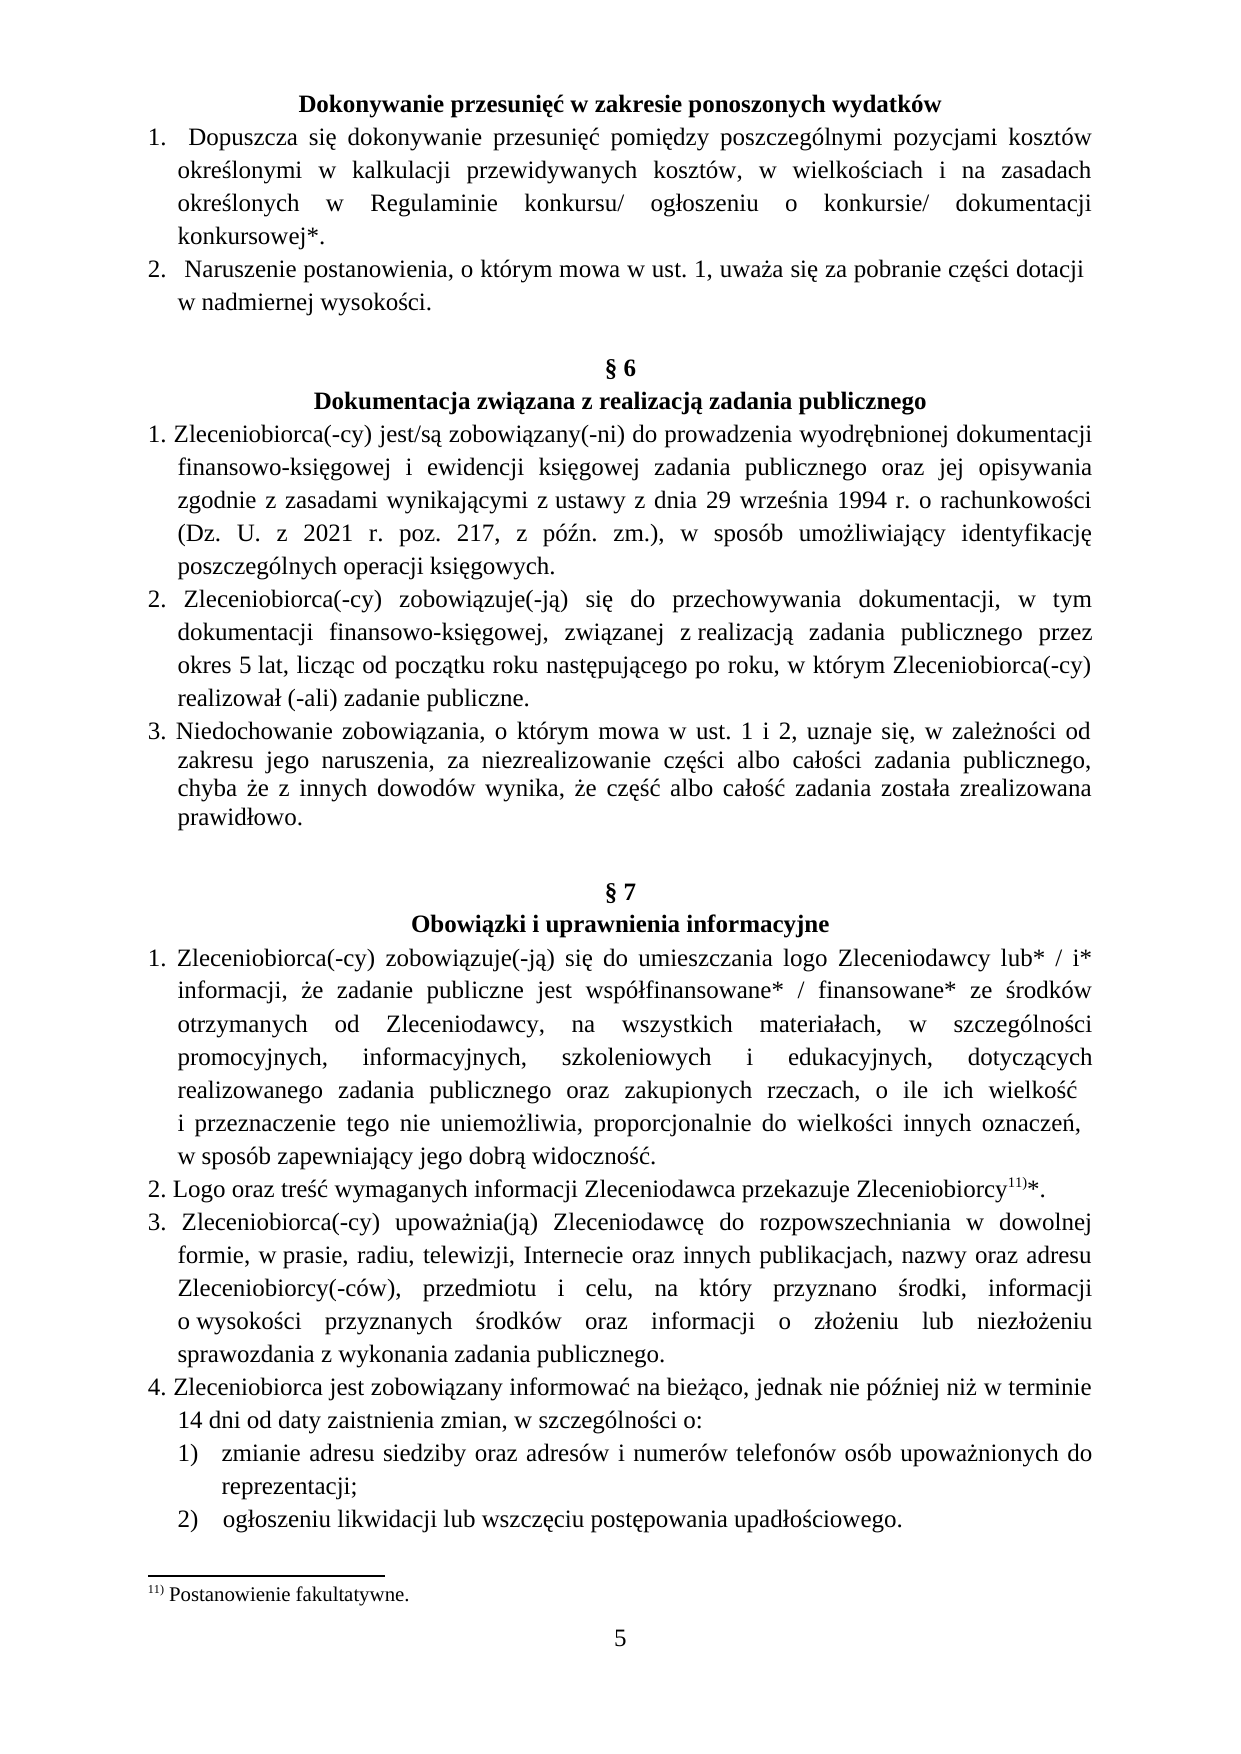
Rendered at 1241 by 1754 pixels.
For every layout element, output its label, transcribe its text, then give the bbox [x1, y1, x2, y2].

text § 7 [148, 877, 1093, 905]
text Obowiązki i uprawnienia informacyjne [148, 909, 1093, 938]
text 3. Zleceniobiorca(-cy) upoważnia(ją) Zleceniodawcę do rozpowszechniania w dowolnej formie, w prasie, radiu, telewizji, Internecie oraz innych publikacjach, nazwy oraz adresu Zleceniobiorcy(-ców), przedmiotu i celu, na który przyznano środki, informacji o wysokości przyznanych środków oraz informacji o złożeniu lub niezłożeniu sprawozdania z wykonania zadania publicznego. [148, 1207, 1093, 1368]
text § 6 [148, 353, 1093, 382]
text 1. Zleceniobiorca(-cy) zobowiązuje(-ją) się do umieszczania logo Zleceniodawcy lub* / i* informacji, że zadanie publiczne jest współfinansowane* / finansowane* ze środków otrzymanych od Zleceniodawcy, na wszystkich materiałach, w szczególności promocyjnych, informacyjnych, szkoleniowych i edukacyjnych, dotyczących realizowanego zadania publicznego oraz zakupionych rzeczach, o ile ich wielkość i przeznaczenie tego nie uniemożliwia, proporcjonalnie do wielkości innych oznaczeń, w sposób zapewniający jego dobrą widoczność. [148, 943, 1093, 1169]
text 4. Zleceniobiorca jest zobowiązany informować na bieżąco, jednak nie później niż w terminie 14 dni od daty zaistnienia zmian, w szczególności o: [148, 1372, 1093, 1434]
list zmianie adresu siedziby oraz adresów i numerów telefonów osób upoważnionych do reprezentacji; [177, 1438, 1093, 1500]
text 2. Logo oraz treść wymaganych informacji Zleceniodawca przekazuje Zleceniobiorcy)*. [148, 1174, 1093, 1202]
text 2. Zleceniobiorca(-cy) zobowiązuje(-ją) się do przechowywania dokumentacji, w tym dokumentacji finansowo-księgowej, związanej z realizacją zadania publicznego przez okres 5 lat, licząc od początku roku następującego po roku, w którym Zleceniobiorca(-cy) realizował (-ali) zadanie publiczne. [148, 584, 1093, 712]
list Naruszenie postanowienia, o którym mowa w ust. 1, uważa się za pobranie części dotacji w nadmiernej wysokości. [148, 254, 1093, 316]
text 3. Niedochowanie zobowiązania, o którym mowa w ust. 1 i 2, uznaje się, w zależności od zakresu jego naruszenia, za niezrealizowanie części albo całości zadania publicznego, chyba że z innych dowodów wynika, że część albo całość zadania została zrealizowana prawidłowo. [148, 716, 1093, 831]
text Dokonywanie przesunięć w zakresie ponoszonych wydatków [148, 89, 1093, 117]
list ogłoszeniu likwidacji lub wszczęciu postępowania upadłościowego. [177, 1504, 1093, 1533]
list Dopuszcza się dokonywanie przesunięć pomiędzy poszczególnymi pozycjami kosztów określonymi w kalkulacji przewidywanych kosztów, w wielkościach i na zasadach określonych w Regulaminie konkursu/ ogłoszeniu o konkursie/ dokumentacji konkursowej*. [148, 122, 1093, 249]
text Dokumentacja związana z realizacją zadania publicznego [148, 386, 1093, 414]
text 1. Zleceniobiorca(-cy) jest/są zobowiązany(-ni) do prowadzenia wyodrębnionej dokumentacji finansowo-księgowej i ewidencji księgowej zadania publicznego oraz jej opisywania zgodnie z zasadami wynikającymi z ustawy z dnia 29 września 1994 r. o rachunkowości (Dz. U. z 2021 r. poz. 217, z późn. zm.), w sposób umożliwiający identyfikację poszczególnych operacji księgowych. [148, 419, 1093, 580]
